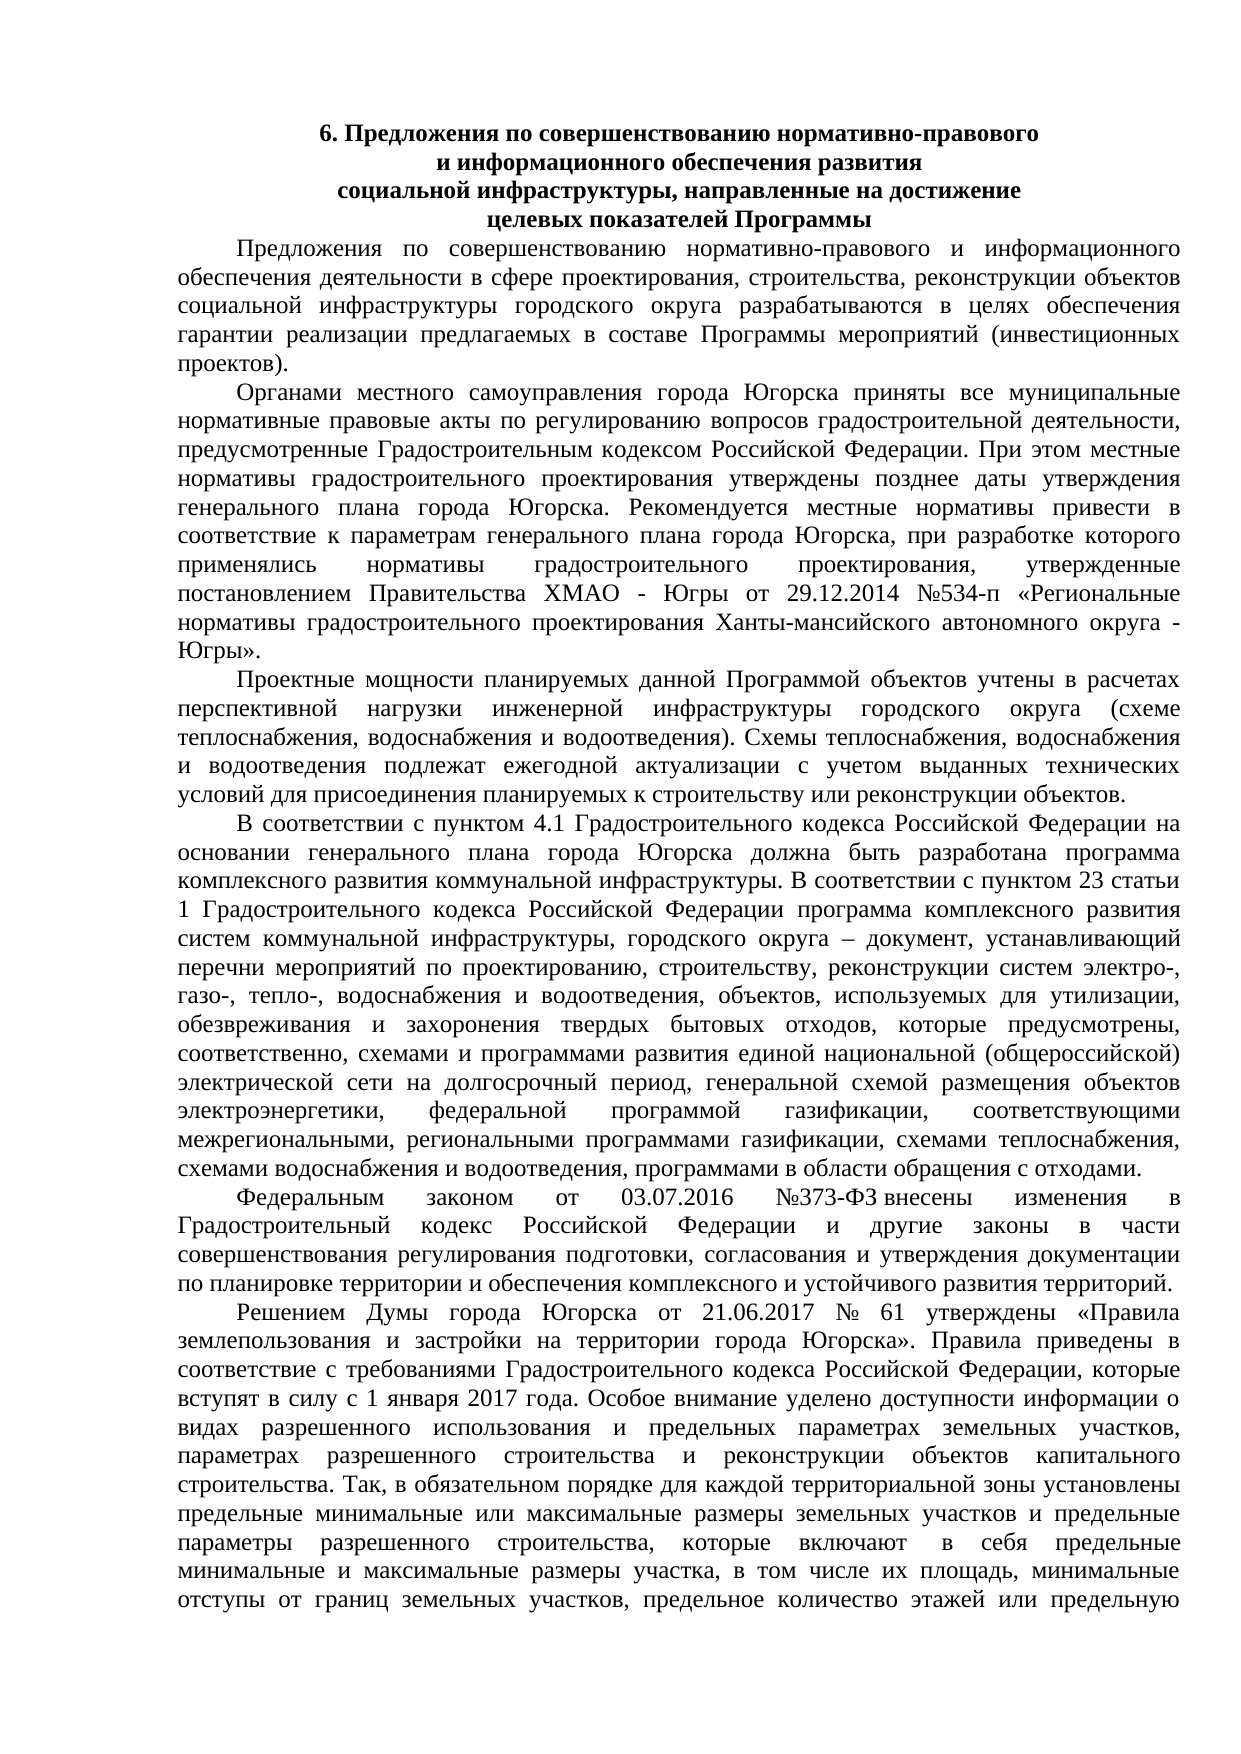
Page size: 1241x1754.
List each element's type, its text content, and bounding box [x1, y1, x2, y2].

text В соответствии с пунктом 4.1 Градостроительного кодекса Российской Федерации на основании генерального плана города Югорска должна быть разработана программа комплексного развития коммунальной инфраструктуры. В соответствии с пунктом 23 статьи 1 Градостроительного кодекса Российской Федерации программа комплексного развития систем коммунальной инфраструктуры, городского округа – документ, устанавливающий перечни мероприятий по проектированию, строительству, реконструкции систем электро-, газо-, тепло-, водоснабжения и водоотведения, объектов, используемых для утилизации, обезвреживания и захоронения твердых бытовых отходов, которые предусмотрены, соответственно, схемами и программами развития единой национальной (общероссийской) электрической сети на долгосрочный период, генеральной схемой размещения объектов электроэнергетики, федеральной программой газификации, соответствующими межрегиональными, региональными программами газификации, схемами теплоснабжения, схемами водоснабжения и водоотведения, программами в области обращения с отходами. [177, 808, 1181, 1182]
subtitle 6. Предложения по совершенствованию нормативно-правового [177, 118, 1181, 147]
subtitle социальной инфраструктуры, направленные на достижение [177, 176, 1181, 204]
text Федеральным законом от 03.07.2016 №373-ФЗ внесены изменения в Градостроительный кодекс Российской Федерации и другие законы в части совершенствования регулирования подготовки, согласования и утверждения документации по планировке территории и обеспечения комплексного и устойчивого развития территорий. [177, 1182, 1181, 1297]
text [177, 1297, 1181, 1613]
subtitle и информационного обеспечения развития [177, 147, 1181, 176]
text Проектные мощности планируемых данной Программой объектов учтены в расчетах перспективной нагрузки инженерной инфраструктуры городского округа (схеме теплоснабжения, водоснабжения и водоотведения). Схемы теплоснабжения, водоснабжения и водоотведения подлежат ежегодной актуализации с учетом выданных технических условий для присоединения планируемых к строительству или реконструкции объектов. [177, 664, 1181, 808]
subtitle целевых показателей Программы [177, 204, 1181, 233]
text Предложения по совершенствованию нормативно-правового и информационного обеспечения деятельности в сфере проектирования, строительства, реконструкции объектов социальной инфраструктуры городского округа разрабатываются в целях обеспечения гарантии реализации предлагаемых в составе Программы мероприятий (инвестиционных проектов). [177, 233, 1181, 377]
text Органами местного самоуправления города Югорска приняты все муниципальные нормативные правовые акты по регулированию вопросов градостроительной деятельности, предусмотренные Градостроительным кодексом Российской Федерации. При этом местные нормативы градостроительного проектирования утверждены позднее даты утверждения генерального плана города Югорска. Рекомендуется местные нормативы привести в соответствие к параметрам генерального плана города Югорска, при разработке которого применялись нормативы градостроительного проектирования, утвержденные постановлением Правительства ХМАО - Югры от 29.12.2014 №534-п «Региональные нормативы градостроительного проектирования Ханты-мансийского автономного округа - Югры». [177, 377, 1181, 664]
